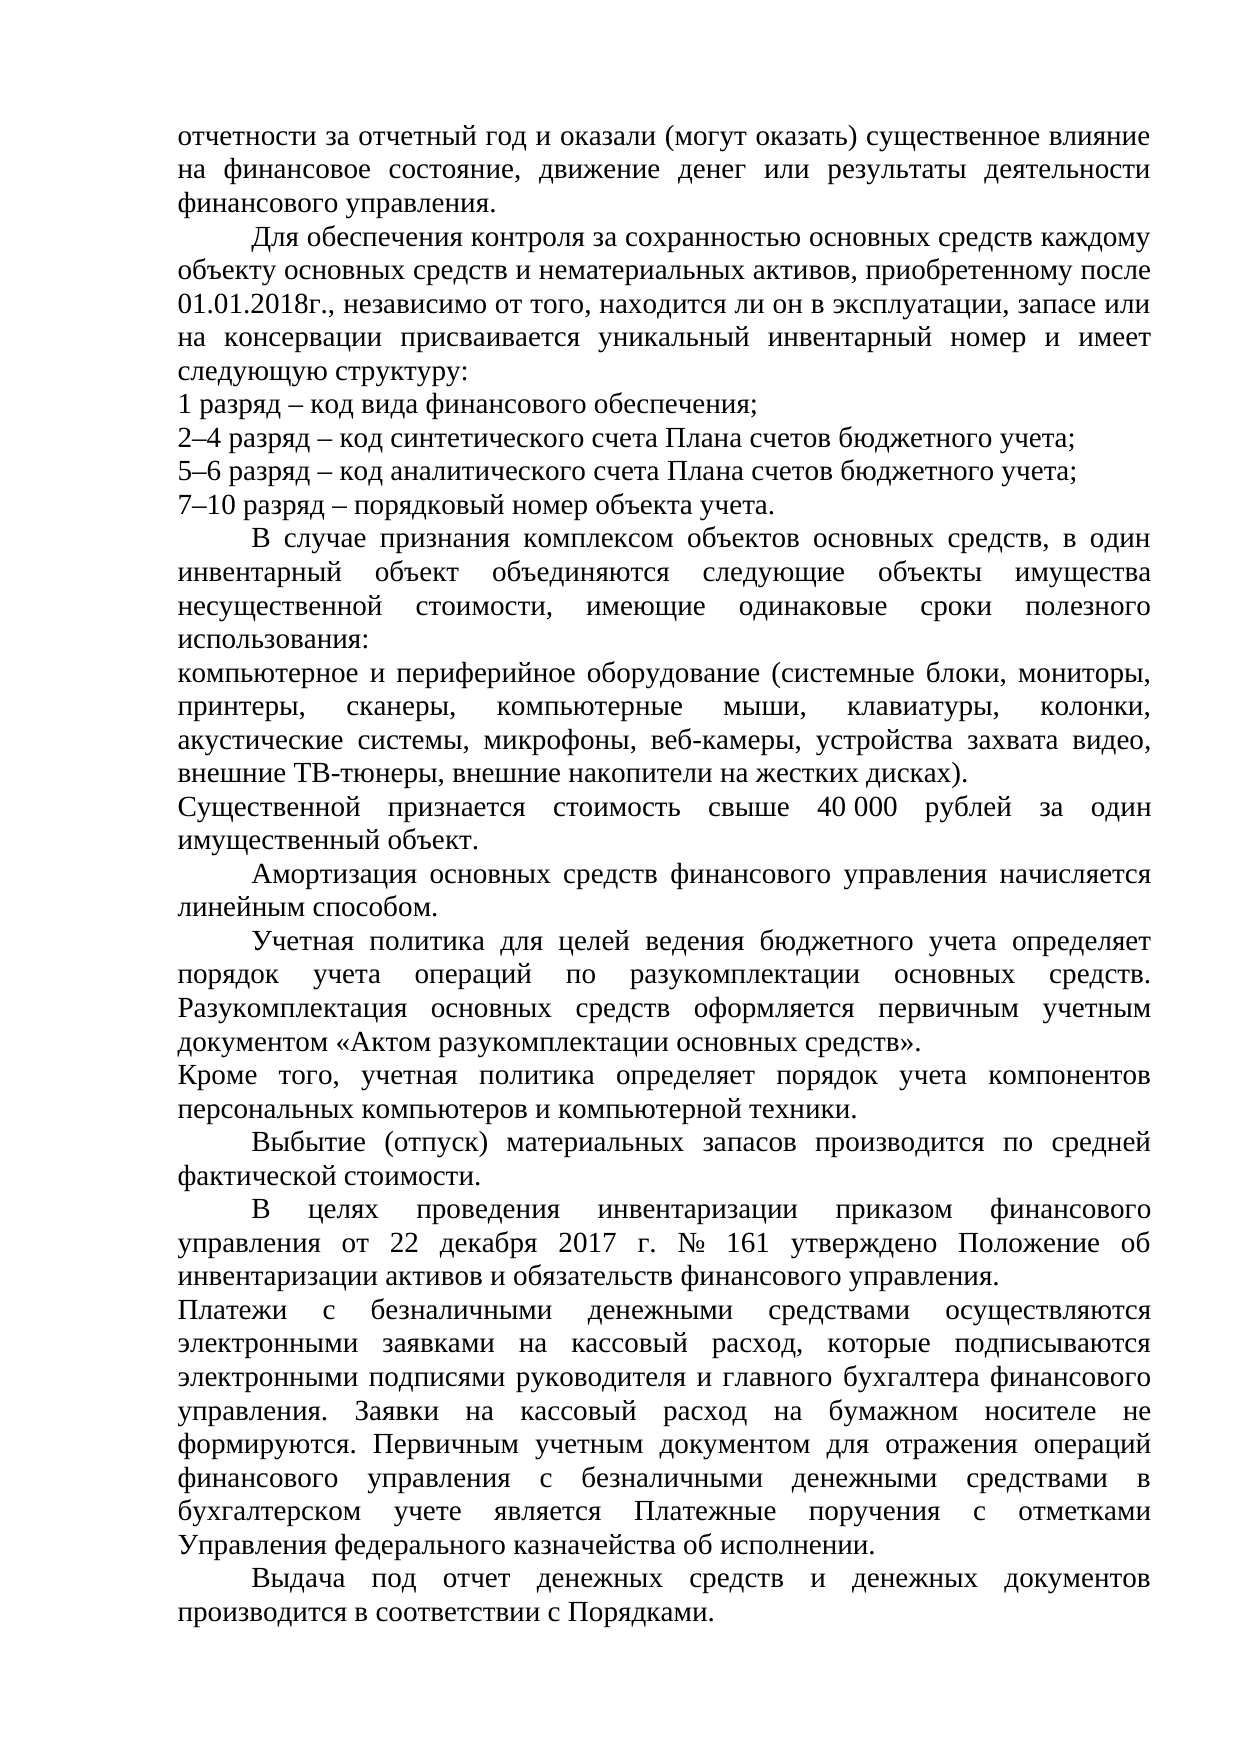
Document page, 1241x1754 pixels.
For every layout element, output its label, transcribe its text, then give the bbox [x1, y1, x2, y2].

text 1 разряд – код вида финансового обеспечения; [177, 386, 1152, 420]
text 5–6 разряд – код аналитического счета Плана счетов бюджетного учета; [177, 453, 1152, 487]
text Выбытие (отпуск) материальных запасов производится по средней фактической стоимости. [177, 1124, 1152, 1191]
text компьютерное и периферийное оборудование (системные блоки, мониторы, принтеры, сканеры, компьютерные мыши, клавиатуры, колонки, акустические системы, микрофоны, веб-камеры, устройства захвата видео, внешние ТВ-тюнеры, внешние накопители на жестких дисках). [177, 655, 1152, 789]
text Кроме того, учетная политика определяет порядок учета компонентов персональных компьютеров и компьютерной техники. [177, 1057, 1152, 1124]
text Амортизация основных средств финансового управления начисляется линейным способом. [177, 856, 1152, 923]
text Платежи с безналичными денежными средствами осуществляются электронными заявками на кассовый расход, которые подписываются электронными подписями руководителя и главного бухгалтера финансового управления. Заявки на кассовый расход на бумажном носителе не формируются. Первичным учетным документом для отражения операций финансового управления с безналичными денежными средствами в бухгалтерском учете является Платежные поручения с отметками Управления федерального казначейства об исполнении. [177, 1292, 1152, 1560]
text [177, 118, 1152, 219]
text В случае признания комплексом объектов основных средств, в один инвентарный объект объединяются следующие объекты имущества несущественной стоимости, имеющие одинаковые сроки полезного использования: [177, 521, 1152, 655]
text Учетная политика для целей ведения бюджетного учета определяет порядок учета операций по разукомплектации основных средств. Разукомплектация основных средств оформляется первичным учетным документом «Актом разукомплектации основных средств». [177, 923, 1152, 1057]
text 2–4 разряд – код синтетического счета Плана счетов бюджетного учета; [177, 420, 1152, 453]
text 7–10 разряд – порядковый номер объекта учета. [177, 487, 1152, 521]
text Выдача под отчет денежных средств и денежных документов производится в соответствии с Порядками. [177, 1560, 1152, 1627]
text Существенной признается стоимость свыше 40 000 рублей за один имущественный объект. [177, 789, 1152, 856]
text Для обеспечения контроля за сохранностью основных средств каждому объекту основных средств и нематериальных активов, приобретенному после 01.01.2018г., независимо от того, находится ли он в эксплуатации, запасе или на консервации присваивается уникальный инвентарный номер и имеет следующую структуру: [177, 219, 1152, 386]
text В целях проведения инвентаризации приказом финансового управления от 22 декабря 2017 г. № 161 утверждено Положение об инвентаризации активов и обязательств финансового управления. [177, 1191, 1152, 1292]
